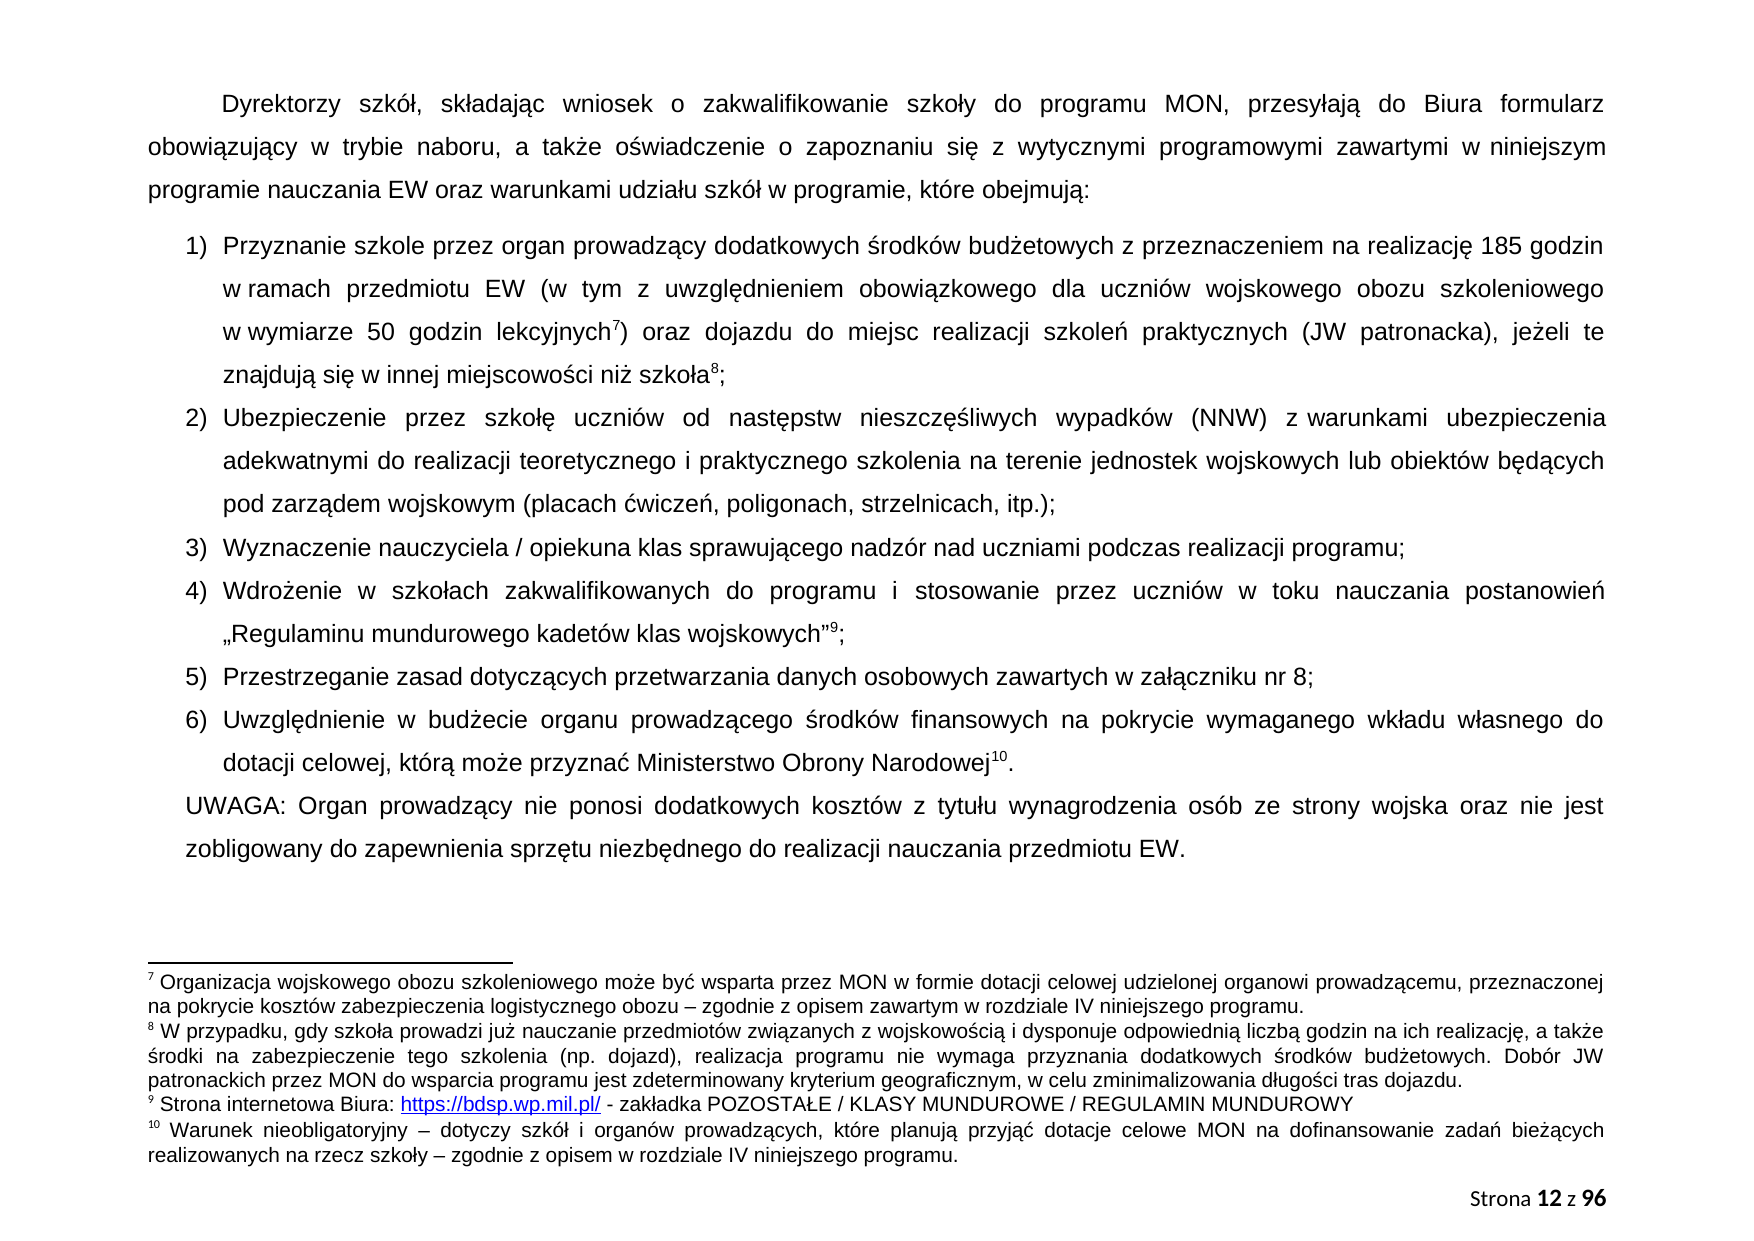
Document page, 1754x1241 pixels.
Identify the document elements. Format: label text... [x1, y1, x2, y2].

list Ubezpieczenie przez szkołę uczniów od następstw nieszczęśliwych wypadków (NNW) z warunkami ubezpieczenia adekwatnymi do realizacji teoretycznego i praktycznego szkolenia na terenie jednostek wojskowych lub obiektów będących pod zarządem wojskowym (placach ćwiczeń, poligonach, strzelnicach, itp.); [185, 403, 1606, 518]
list Wdrożenie w szkołach zakwalifikowanych do programu i stosowanie przez uczniów w toku nauczania postanowień „Regulaminu mundurowego kadetów klas wojskowych”; [185, 576, 1606, 647]
text UWAGA: Organ prowadzący nie ponosi dodatkowych kosztów z tytułu wynagrodzenia osób ze strony wojska oraz nie jest zobligowany do zapewnienia sprzętu niezbędnego do realizacji nauczania przedmiotu EW. [185, 791, 1606, 863]
list Przyznanie szkole przez organ prowadzący dodatkowych środków budżetowych z przeznaczeniem na realizację 185 godzin w ramach przedmiotu EW (w tym z uwzględnieniem obowiązkowego dla uczniów wojskowego obozu szkoleniowego w wymiarze 50 godzin lekcyjnych) oraz dojazdu do miejsc realizacji szkoleń praktycznych (JW patronacka), jeżeli te znajdują się w innej miejscowości niż szkoła; [185, 231, 1606, 389]
list Wyznaczenie nauczyciela / opiekuna klas sprawującego nadzór nad uczniami podczas realizacji programu; [185, 532, 1606, 561]
text Dyrektorzy szkół, składając wniosek o zakwalifikowanie szkoły do programu MON, przesyłają do Biura formularz obowiązujący w trybie naboru, a także oświadczenie o zapoznaniu się z wytycznymi programowymi zawartymi w niniejszym programie nauczania EW oraz warunkami udziału szkół w programie, które obejmują: [148, 89, 1606, 204]
list Uwzględnienie w budżecie organu prowadzącego środków finansowych na pokrycie wymaganego wkładu własnego do dotacji celowej, którą może przyznać Ministerstwo Obrony Narodowej. [185, 705, 1606, 777]
list Przestrzeganie zasad dotyczących przetwarzania danych osobowych zawartych w załączniku nr 8; [185, 662, 1606, 691]
